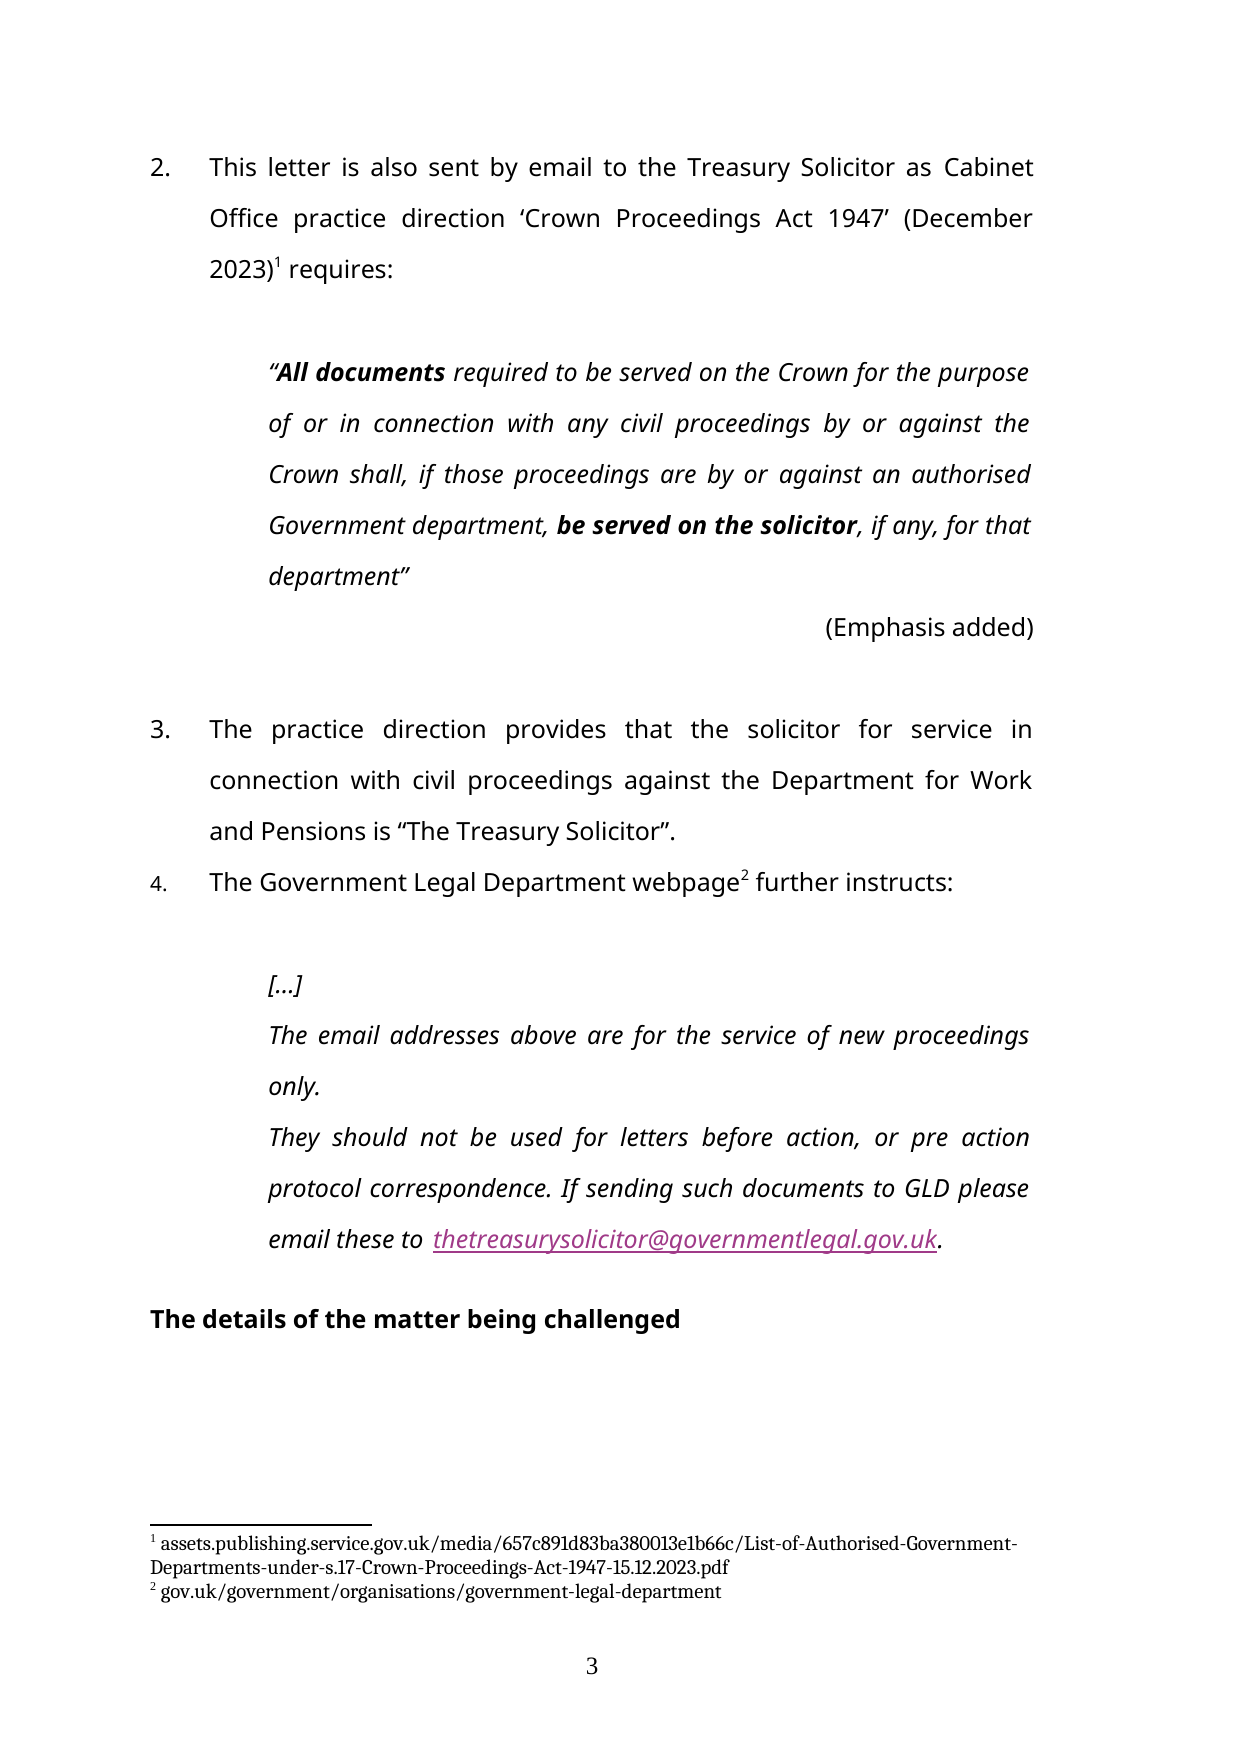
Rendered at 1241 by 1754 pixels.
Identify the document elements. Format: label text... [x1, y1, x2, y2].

text The email addresses above are for the service of new proceedings only. They should not be used for letters before action, or pre action protocol correspondence. If sending such documents to GLD please email these to thetreasurysolicitor@governmentlegal.gov.uk. [268, 1018, 1034, 1256]
list (Emphasis added) [209, 609, 1034, 643]
text […] [268, 967, 1034, 1001]
list “All documents required to be served on the Crown for the purpose of or in connection with any civil proceedings by or against the Crown shall, if those proceedings are by or against an authorised Government department, be served on the solicitor, if any, for that department” [268, 354, 1034, 592]
list The Government Legal Department webpage further instructs: [150, 864, 1034, 899]
list This letter is also sent by email to the Treasury Solicitor as Cabinet Office practice direction ‘Crown Proceedings Act 1947’ (December 2023) requires: [150, 150, 1034, 286]
text The details of the matter being challenged [150, 1302, 1054, 1336]
list The practice direction provides that the solicitor for service in connection with civil proceedings against the Department for Work and Pensions is “The Treasury Solicitor”. [150, 711, 1034, 848]
